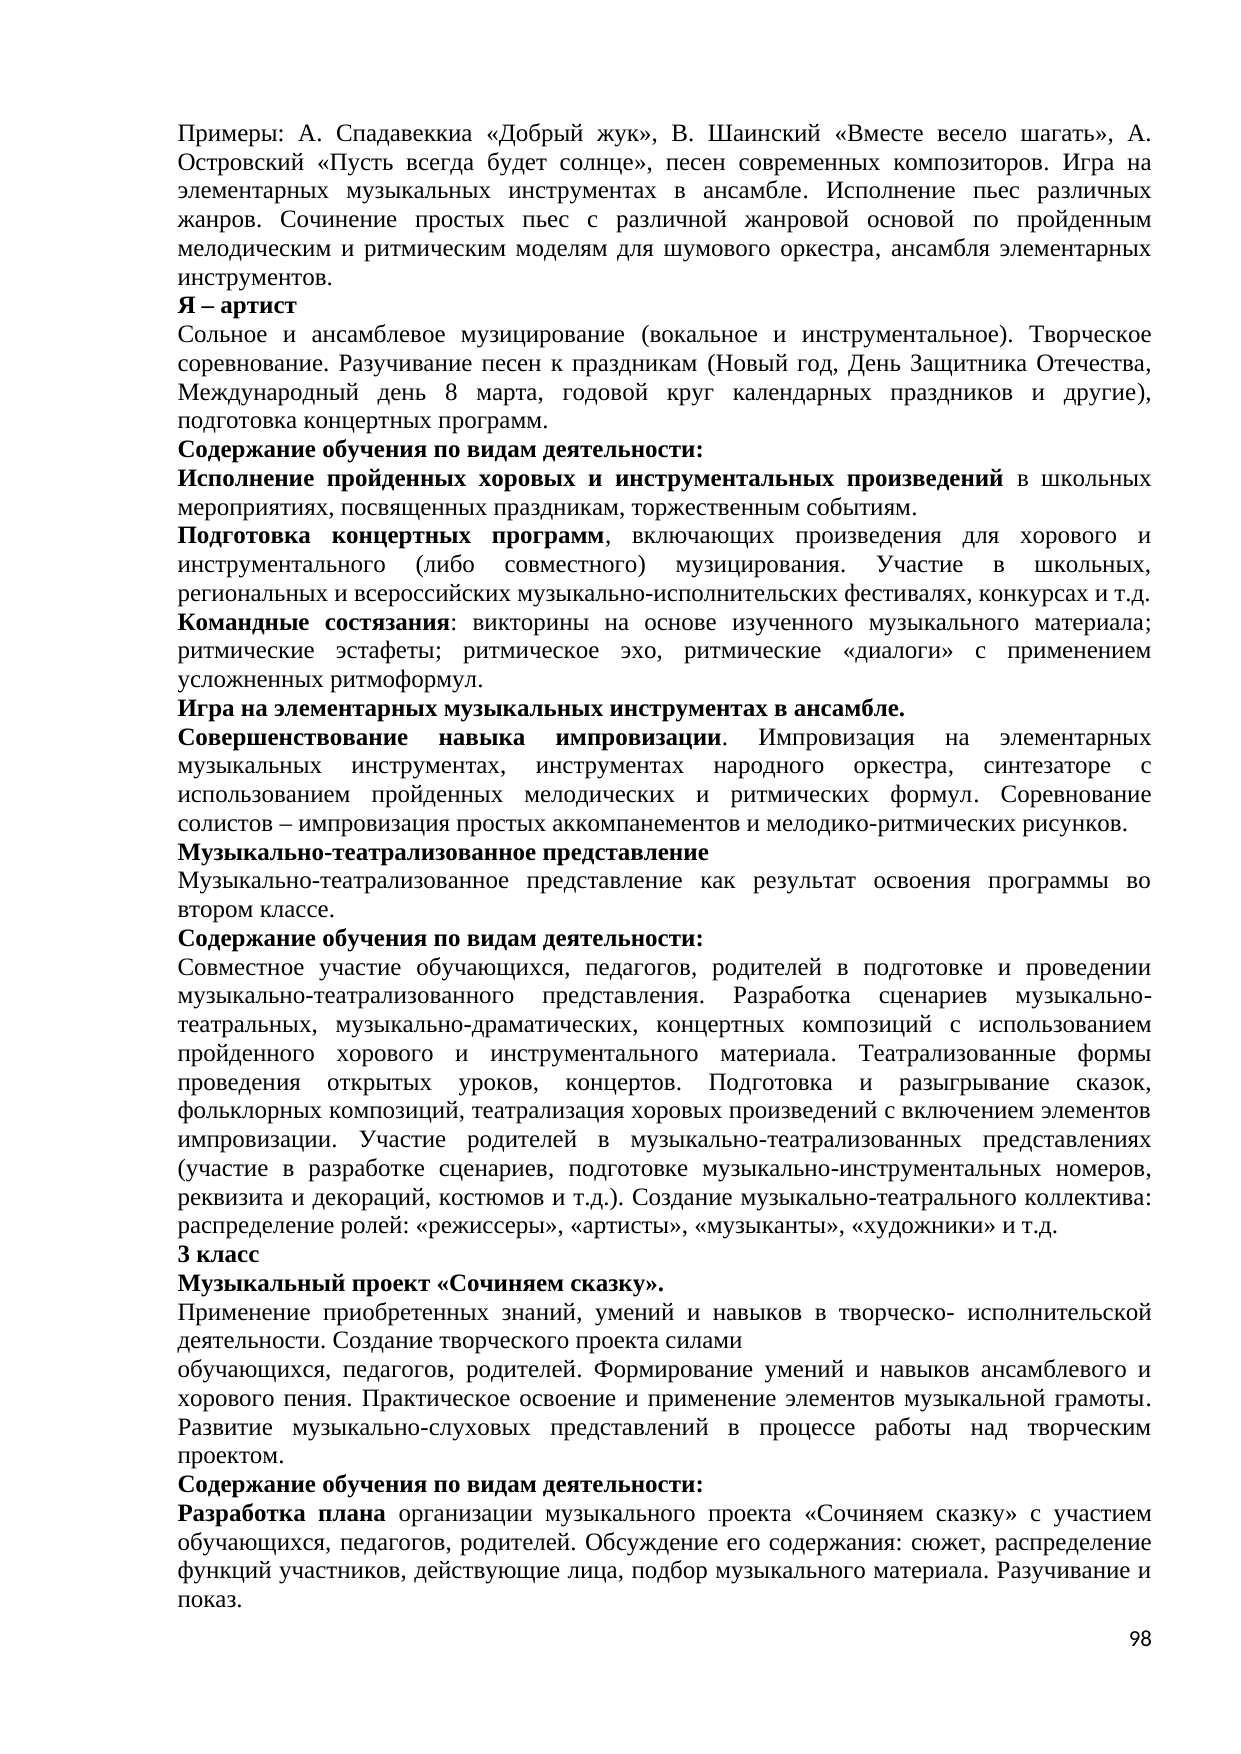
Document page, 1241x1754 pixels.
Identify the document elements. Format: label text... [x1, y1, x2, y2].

text Применение приобретенных знаний, умений и навыков в творческо- исполнительской деятельности. Создание творческого проекта силами [177, 1297, 1152, 1354]
text Командные состязания: викторины на основе изученного музыкального материала; ритмические эстафеты; ритмическое эхо, ритмические «диалоги» с применением усложненных ритмоформул. [177, 607, 1152, 693]
text Я – артист [177, 291, 1152, 319]
text Разработка плана организации музыкального проекта «Сочиняем сказку» с участием обучающихся, педагогов, родителей. Обсуждение его содержания: сюжет, распределение функций участников, действующие лица, подбор музыкального материала. Разучивание и показ. [177, 1498, 1152, 1613]
text Музыкально-театрализованное представление как результат освоения программы во втором классе. [177, 866, 1152, 923]
text обучающихся, педагогов, родителей. Формирование умений и навыков ансамблевого и хорового пения. Практическое освоение и применение элементов музыкальной грамоты. Развитие музыкально-слуховых представлений в процессе работы над творческим проектом. [177, 1354, 1152, 1469]
text Игра на элементарных музыкальных инструментах в ансамбле. [177, 693, 1152, 722]
text Примеры: А. Спадавеккиа «Добрый жук», В. Шаинский «Вместе весело шагать», А. Островский «Пусть всегда будет солнце», песен современных композиторов. Игра на элементарных музыкальных инструментах в ансамбле. Исполнение пьес различных жанров. Сочинение простых пьес с различной жанровой основой по пройденным мелодическим и ритмическим моделям для шумового оркестра, ансамбля элементарных инструментов. [177, 118, 1152, 291]
text Музыкальный проект «Сочиняем сказку». [177, 1268, 1152, 1297]
text Совершенствование навыка импровизации. Импровизация на элементарных музыкальных инструментах, инструментах народного оркестра, синтезаторе с использованием пройденных мелодических и ритмических формул. Соревнование солистов – импровизация простых аккомпанементов и мелодико-ритмических рисунков. [177, 722, 1152, 837]
text Совместное участие обучающихся, педагогов, родителей в подготовке и проведении музыкально-театрализованного представления. Разработка сценариев музыкально-театральных, музыкально-драматических, концертных композиций с использованием пройденного хорового и инструментального материала. Театрализованные формы проведения открытых уроков, концертов. Подготовка и разыгрывание сказок, фольклорных композиций, театрализация хоровых произведений с включением элементов импровизации. Участие родителей в музыкально-театрализованных представлениях (участие в разработке сценариев, подготовке музыкально-инструментальных номеров, реквизита и декораций, костюмов и т.д.). Создание музыкально-театрального коллектива: распределение ролей: «режиссеры», «артисты», «музыканты», «художники» и т.д. [177, 952, 1152, 1239]
text Содержание обучения по видам деятельности: [177, 923, 1152, 952]
text Содержание обучения по видам деятельности: [177, 1469, 1152, 1498]
text Содержание обучения по видам деятельности: [177, 434, 1152, 463]
text Сольное и ансамблевое музицирование (вокальное и инструментальное). Творческое соревнование. Разучивание песен к праздникам (Новый год, День Защитника Отечества, Международный день 8 марта, годовой круг календарных праздников и другие), подготовка концертных программ. [177, 319, 1152, 434]
text Исполнение пройденных хоровых и инструментальных произведений в школьных мероприятиях, посвященных праздникам, торжественным событиям. [177, 463, 1152, 521]
text 3 класс [177, 1239, 1152, 1268]
text Подготовка концертных программ, включающих произведения для хорового и инструментального (либо совместного) музицирования. Участие в школьных, региональных и всероссийских музыкально-исполнительских фестивалях, конкурсах и т.д. [177, 521, 1152, 607]
text Музыкально-театрализованное представление [177, 837, 1152, 866]
